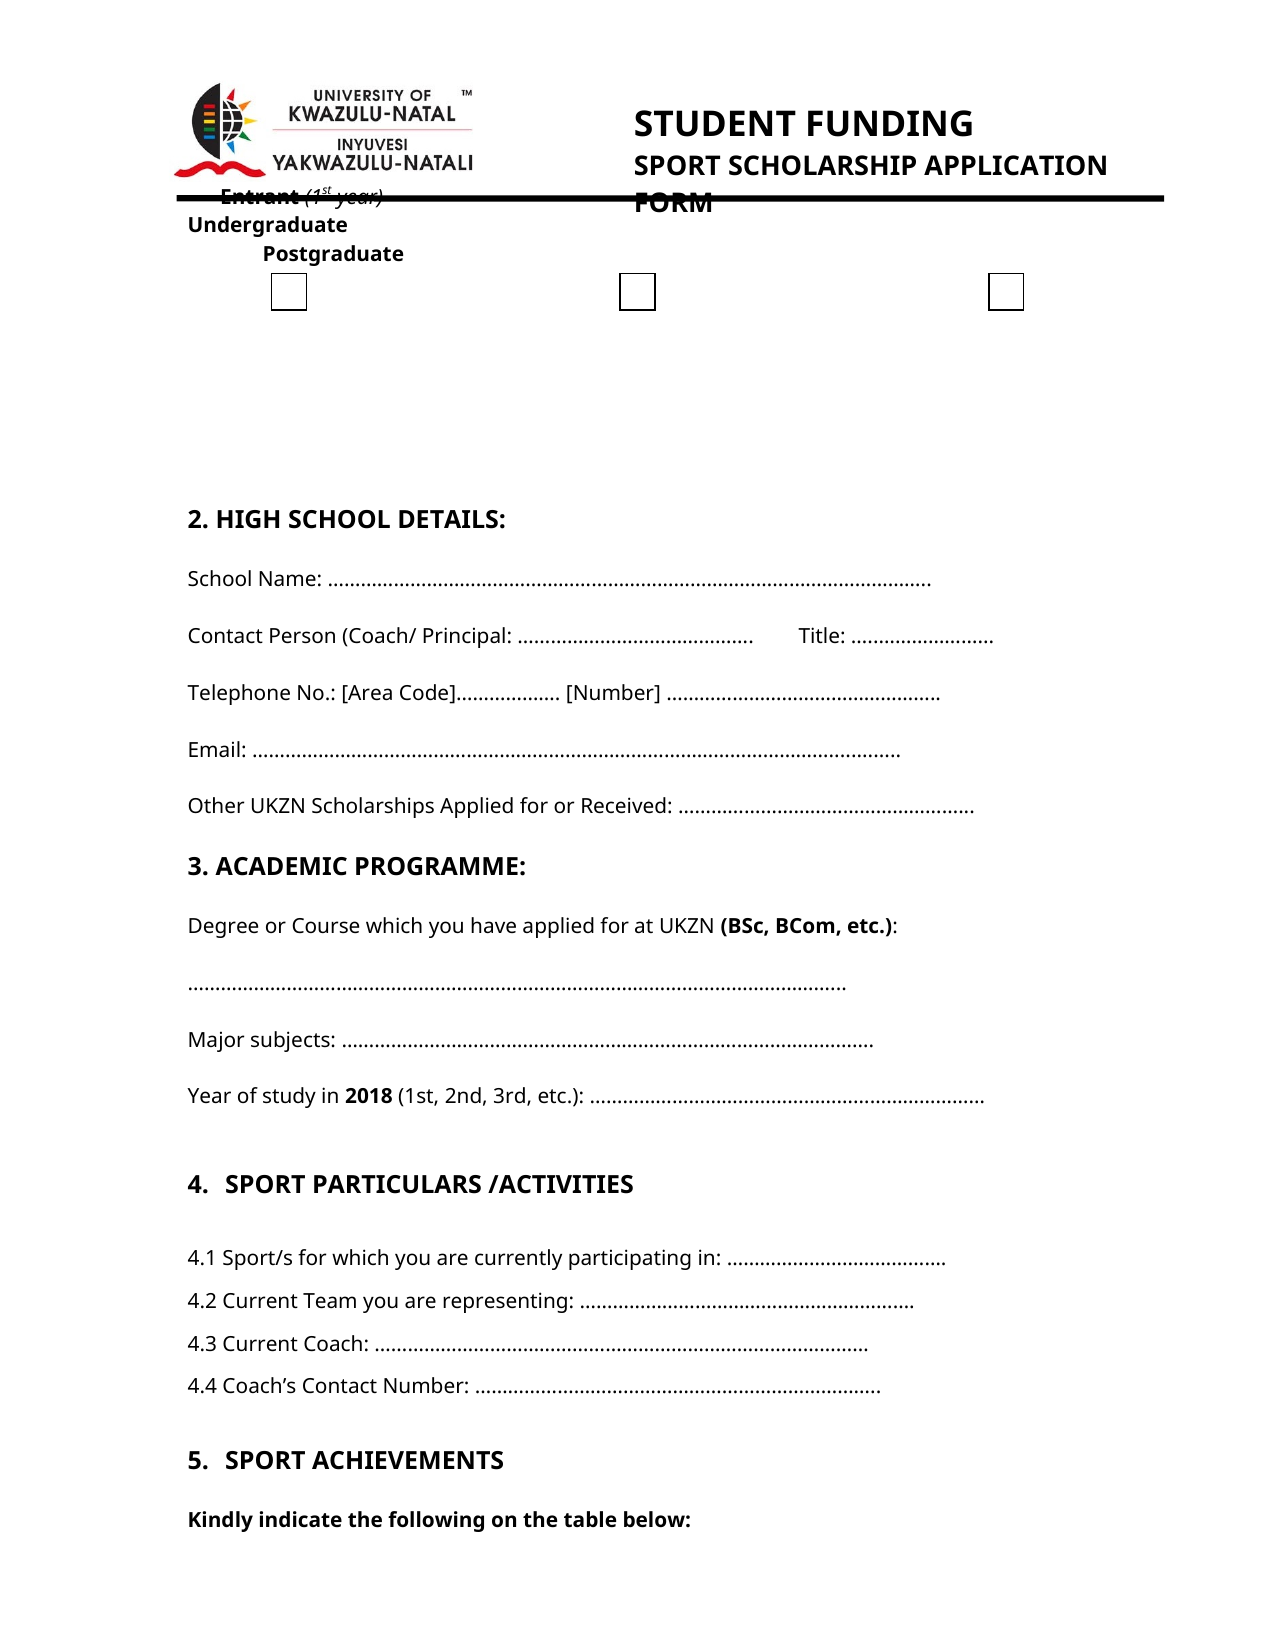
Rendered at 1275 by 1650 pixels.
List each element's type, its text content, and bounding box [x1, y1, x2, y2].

picture [168, 80, 479, 182]
text 3. ACADEMIC PROGRAMME: [187, 848, 1191, 882]
text 4.4 Coach’s Contact Number: ……………………………………………………………….. [187, 1371, 1191, 1400]
text Year of study in 2018 (1st, 2nd, 3rd, etc.): ……………………………………………………………… [187, 1082, 1191, 1110]
text Degree or Course which you have applied for at UKZN (BSc, BCom, etc.): [187, 911, 1191, 939]
list SPORT PARTICULARS /ACTIVITIES [187, 1167, 1191, 1201]
text School Name: ……………………………………………………………………………………………….. [187, 564, 1191, 592]
text Kindly indicate the following on the table below: [187, 1505, 1191, 1533]
text Telephone No.: [Area Code]………………. [Number] ………………………………………….. [187, 678, 1191, 706]
list SPORT ACHIEVEMENTS [187, 1442, 1191, 1476]
text 4.2 Current Team you are representing: ……………………………………………………. [187, 1286, 1191, 1314]
text 4.1 Sport/s for which you are currently participating in: …………………………………. [187, 1243, 1191, 1272]
text Entrant (1st year) Undergraduate Postgraduate [187, 182, 1191, 267]
text Major subjects: ……………………………………………………………………………………. [187, 1025, 1191, 1053]
text 2. HIGH SCHOOL DETAILS: [187, 502, 1191, 536]
text Other UKZN Scholarships Applied for or Received: ……………………………………………... [187, 792, 1191, 820]
text Contact Person (Coach/ Principal: ……………………………………. Title: …..………………... [187, 621, 1191, 649]
text 4.3 Current Coach: ……………………………………………………………………………… [187, 1329, 1191, 1357]
text ………………………………………………………………………………………………………... [187, 968, 1191, 996]
text Email: ……………………………………………………………………………………………............. [187, 735, 1191, 763]
